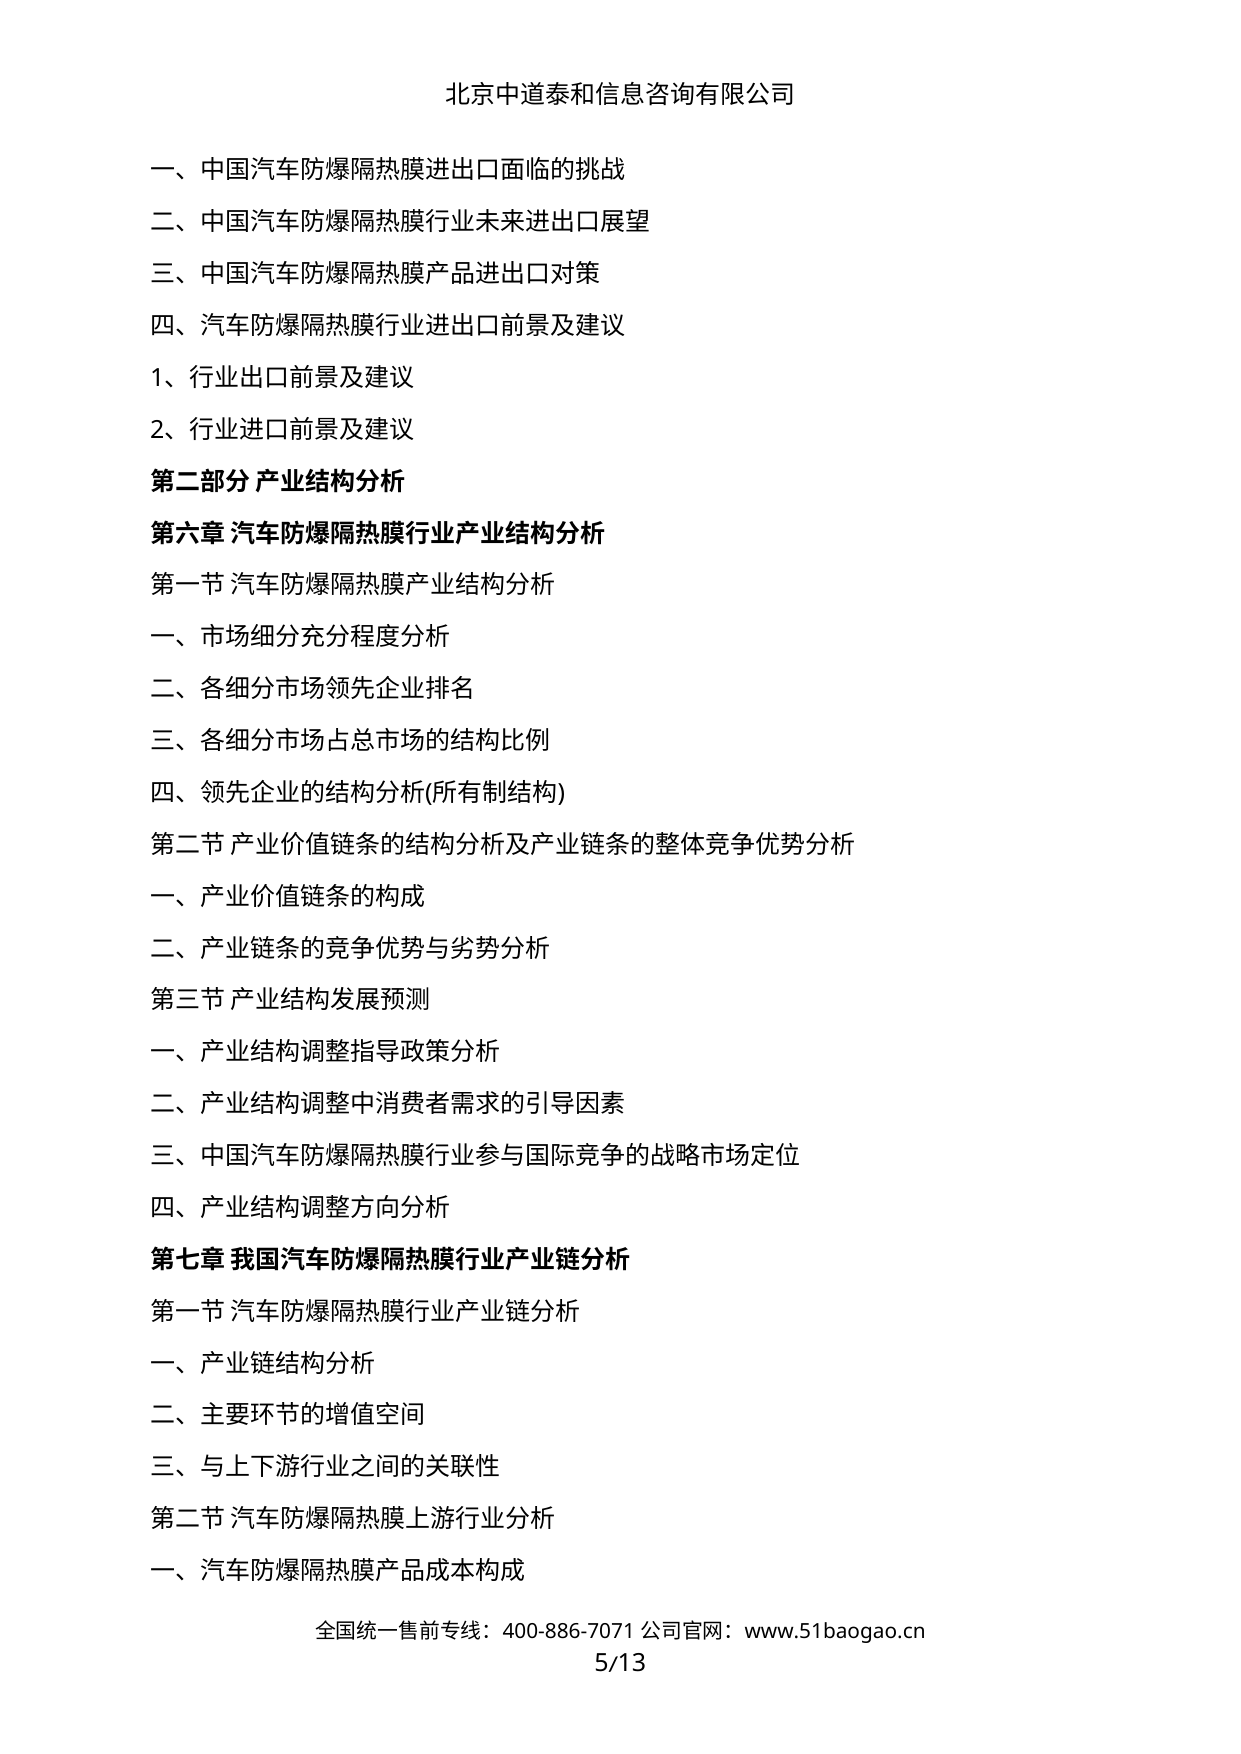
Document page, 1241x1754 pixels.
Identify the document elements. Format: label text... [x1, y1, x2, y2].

text 2、行业进口前景及建议 [150, 409, 1090, 446]
text 一、汽车防爆隔热膜产品成本构成 [150, 1551, 1090, 1587]
text 一、中国汽车防爆隔热膜进出口面临的挑战 [150, 150, 1090, 186]
text 四、领先企业的结构分析(所有制结构) [150, 772, 1090, 809]
text 一、产业结构调整指导政策分析 [150, 1032, 1090, 1068]
text 第一节 汽车防爆隔热膜行业产业链分析 [150, 1291, 1090, 1327]
text 第二节 汽车防爆隔热膜上游行业分析 [150, 1499, 1090, 1535]
text 三、各细分市场占总市场的结构比例 [150, 721, 1090, 757]
text 二、产业链条的竞争优势与劣势分析 [150, 928, 1090, 964]
text 二、各细分市场领先企业排名 [150, 669, 1090, 705]
text 四、产业结构调整方向分析 [150, 1187, 1090, 1224]
text 二、产业结构调整中消费者需求的引导因素 [150, 1084, 1090, 1120]
text 1、行业出口前景及建议 [150, 357, 1090, 394]
text 第三节 产业结构发展预测 [150, 980, 1090, 1016]
text 三、与上下游行业之间的关联性 [150, 1447, 1090, 1483]
text 二、主要环节的增值空间 [150, 1395, 1090, 1431]
text 三、中国汽车防爆隔热膜行业参与国际竞争的战略市场定位 [150, 1136, 1090, 1172]
text 第六章 汽车防爆隔热膜行业产业结构分析 [150, 513, 1090, 549]
text 二、中国汽车防爆隔热膜行业未来进出口展望 [150, 202, 1090, 238]
text 一、市场细分充分程度分析 [150, 617, 1090, 653]
text 第二部分 产业结构分析 [150, 461, 1090, 497]
text 三、中国汽车防爆隔热膜产品进出口对策 [150, 254, 1090, 290]
text 第七章 我国汽车防爆隔热膜行业产业链分析 [150, 1239, 1090, 1276]
text 一、产业链结构分析 [150, 1343, 1090, 1379]
text 第一节 汽车防爆隔热膜产业结构分析 [150, 565, 1090, 601]
text 一、产业价值链条的构成 [150, 876, 1090, 912]
text 四、汽车防爆隔热膜行业进出口前景及建议 [150, 306, 1090, 342]
text 第二节 产业价值链条的结构分析及产业链条的整体竞争优势分析 [150, 824, 1090, 861]
